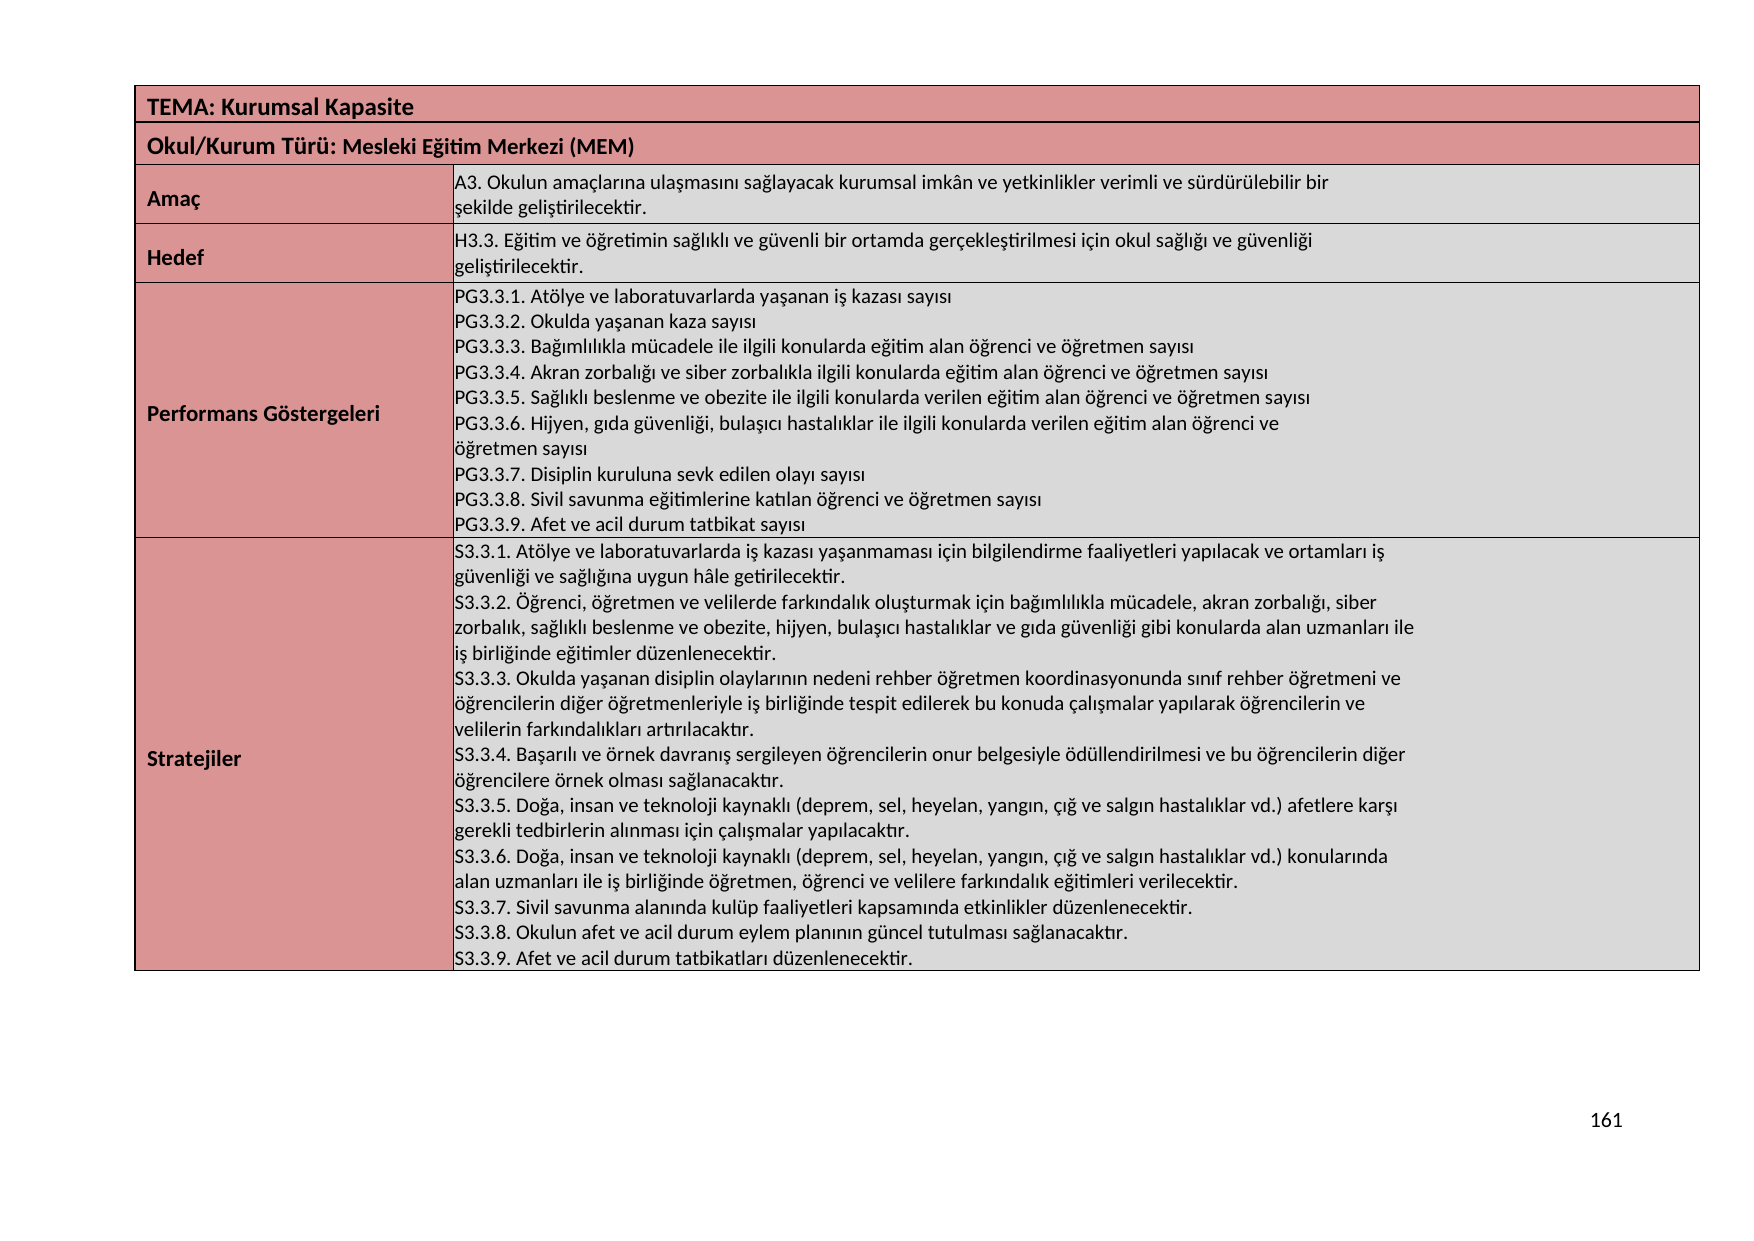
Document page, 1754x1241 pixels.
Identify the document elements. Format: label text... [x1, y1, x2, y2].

table_cell A3. Okulun amaçlarına ulaşmasını sağlayacak kurumsal imkân ve yetkinlikler verimli ve sürdürülebilir bir şekilde geliştirilecektir. [454, 165, 1699, 223]
table_cell Okul/Kurum Türü: Mesleki Eğitim Merkezi (MEM) [136, 123, 1699, 164]
table_cell PG3.3.1. Atölye ve laboratuvarlarda yaşanan iş kazası sayısı PG3.3.2. Okulda yaşanan kaza sayısı PG3.3.3. Bağımlılıkla mücadele ile ilgili konularda eğitim alan öğrenci ve öğretmen sayısı PG3.3.4. Akran zorbalığı ve siber zorbalıkla ilgili konularda eğitim alan öğrenci ve öğretmen sayısı PG3.3.5. Sağlıklı beslenme ve obezite ile ilgili konularda verilen eğitim alan öğrenci ve öğretmen sayısı PG3.3.6. Hijyen, gıda güvenliği, bulaşıcı hastalıklar ile ilgili konularda verilen eğitim alan öğrenci ve öğretmen sayısı PG3.3.7. Disiplin kuruluna sevk edilen olayı sayısı PG3.3.8. Sivil savunma eğitimlerine katılan öğrenci ve öğretmen sayısı PG3.3.9. Afet ve acil durum tatbikat sayısı [454, 283, 1699, 537]
table_cell S3.3.1. Atölye ve laboratuvarlarda iş kazası yaşanmaması için bilgilendirme faaliyetleri yapılacak ve ortamları iş güvenliği ve sağlığına uygun hâle getirilecektir. S3.3.2. Öğrenci, öğretmen ve velilerde farkındalık oluşturmak için bağımlılıkla mücadele, akran zorbalığı, siber zorbalık, sağlıklı beslenme ve obezite, hijyen, bulaşıcı hastalıklar ve gıda güvenliği gibi konularda alan uzmanları ile iş birliğinde eğitimler düzenlenecektir. S3.3.3. Okulda yaşanan disiplin olaylarının nedeni rehber öğretmen koordinasyonunda sınıf rehber öğretmeni ve öğrencilerin diğer öğretmenleriyle iş birliğinde tespit edilerek bu konuda çalışmalar yapılarak öğrencilerin ve velilerin farkındalıkları artırılacaktır. S3.3.4. Başarılı ve örnek davranış sergileyen öğrencilerin onur belgesiyle ödüllendirilmesi ve bu öğrencilerin diğer öğrencilere örnek olması sağlanacaktır. S3.3.5. Doğa, insan ve teknoloji kaynaklı (deprem, sel, heyelan, yangın, çığ ve salgın hastalıklar vd.) afetlere karşı gerekli tedbirlerin alınması için çalışmalar yapılacaktır. S3.3.6. Doğa, insan ve teknoloji kaynaklı (deprem, sel, heyelan, yangın, çığ ve salgın hastalıklar vd.) konularında alan uzmanları ile iş birliğinde öğretmen, öğrenci ve velilere farkındalık eğitimleri verilecektir. S3.3.7. Sivil savunma alanında kulüp faaliyetleri kapsamında etkinlikler düzenlenecektir. S3.3.8. Okulun afet ve acil durum eylem planının güncel tutulması sağlanacaktır. S3.3.9. Afet ve acil durum tatbikatları düzenlenecektir. [454, 538, 1699, 970]
table_cell Amaç [136, 165, 453, 223]
table_cell Performans Göstergeleri [136, 283, 453, 537]
table_cell Hedef [136, 224, 453, 282]
table_cell Stratejiler [136, 538, 453, 970]
table_header TEMA: Kurumsal Kapasite [136, 86, 1699, 121]
table_cell H3.3. Eğitim ve öğretimin sağlıklı ve güvenli bir ortamda gerçekleştirilmesi için okul sağlığı ve güvenliği geliştirilecektir. [454, 224, 1699, 282]
